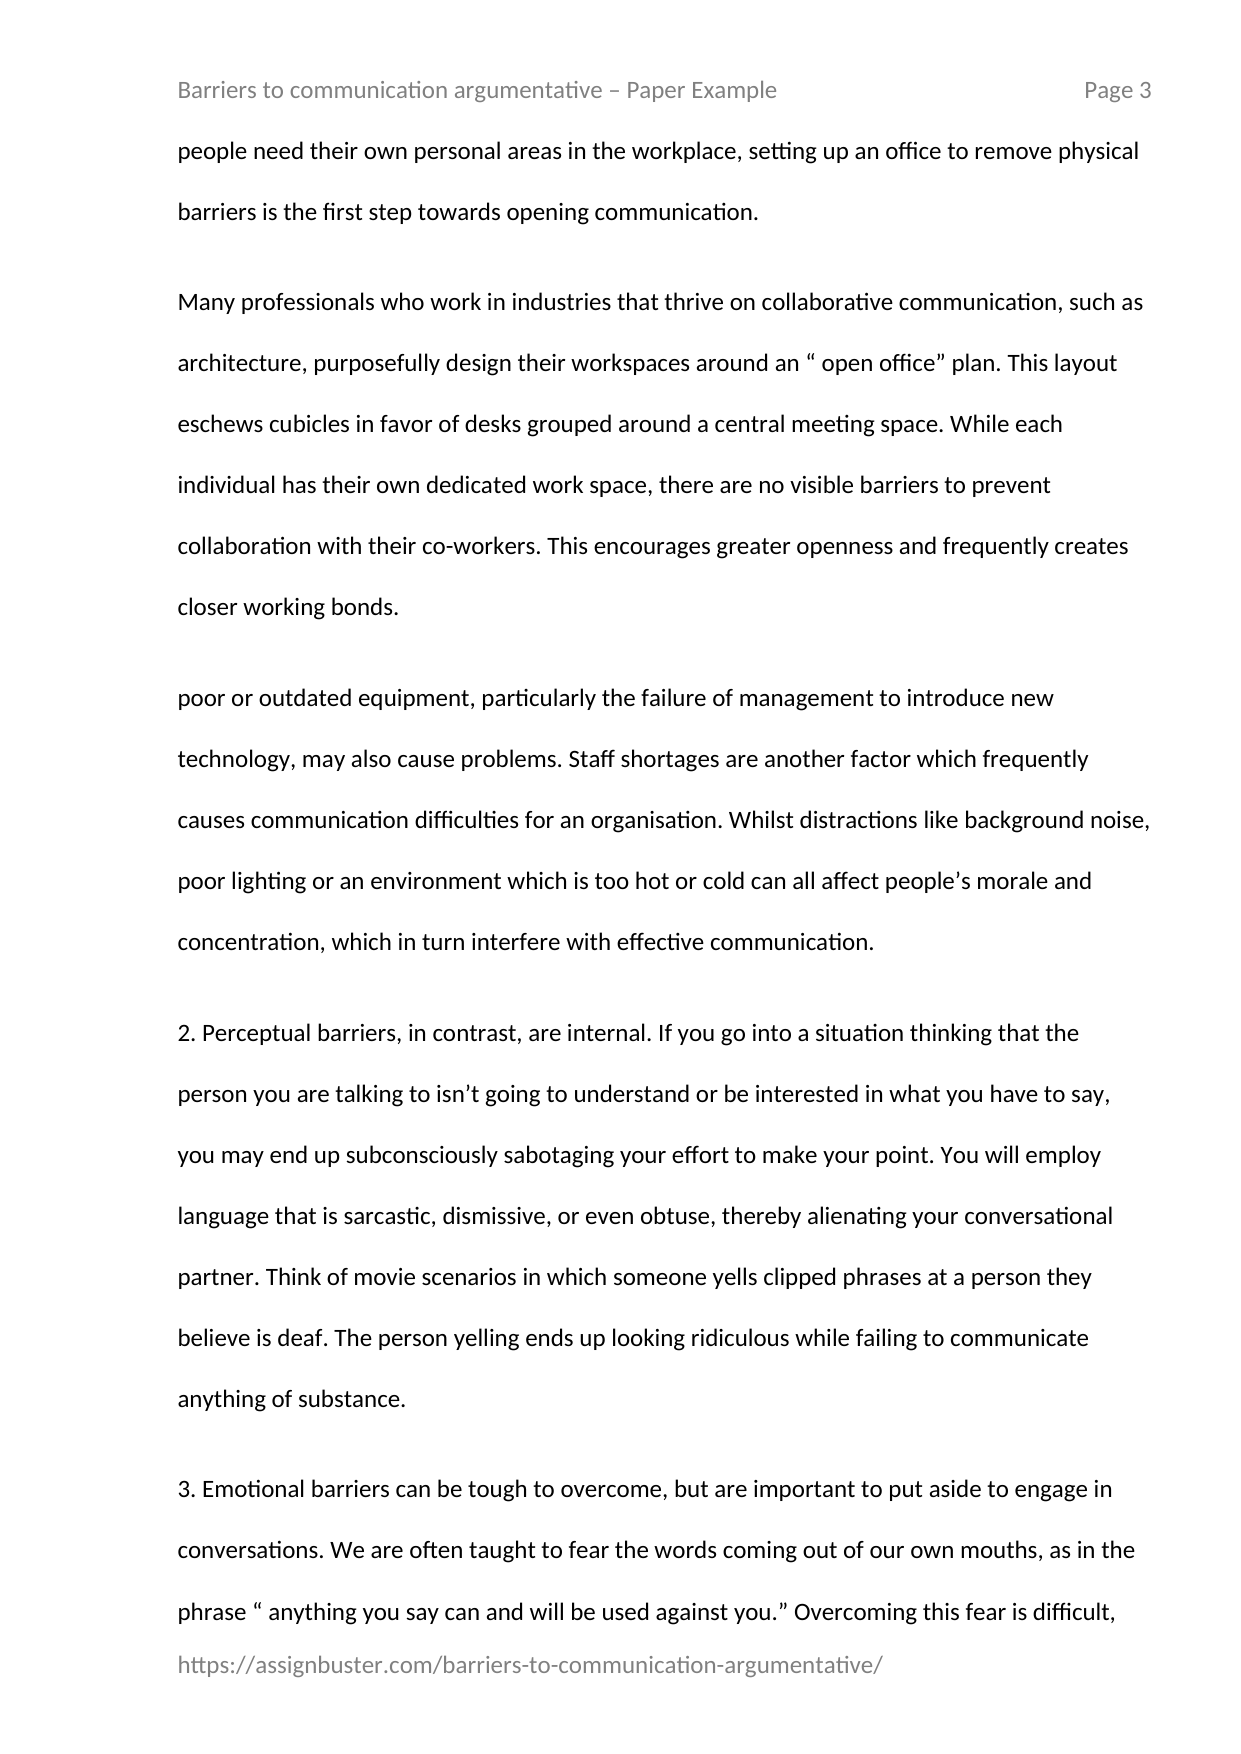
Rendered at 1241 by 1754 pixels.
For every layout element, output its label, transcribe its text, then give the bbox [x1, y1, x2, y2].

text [177, 1473, 1152, 1626]
text poor or outdated equipment, particularly the failure of management to introduce new technology, may also cause problems. Staff shortages are another factor which frequently causes communication difficulties for an organisation. Whilst distractions like background noise, poor lighting or an environment which is too hot or cold can all affect people’s morale and concentration, which in turn interfere with effective communication. [177, 682, 1152, 957]
text Many professionals who work in industries that thrive on collaborative communication, such as architecture, purposefully design their workspaces around an “ open office” plan. This layout eschews cubicles in favor of desks grouped around a central meeting space. While each individual has their own dedicated work space, there are no visible barriers to prevent collaboration with their co-workers. This encourages greater openness and frequently creates closer working bonds. [177, 286, 1152, 622]
text 2. Perceptual barriers, in contrast, are internal. If you go into a situation thinking that the person you are talking to isn’t going to understand or be interested in what you have to say, you may end up subconsciously sabotaging your effort to make your point. You will employ language that is sarcastic, dismissive, or even obtuse, thereby alienating your conversational partner. Think of movie scenarios in which someone yells clipped phrases at a person they believe is deaf. The person yelling ends up looking ridiculous while failing to communicate anything of substance. [177, 1017, 1152, 1413]
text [177, 135, 1152, 226]
